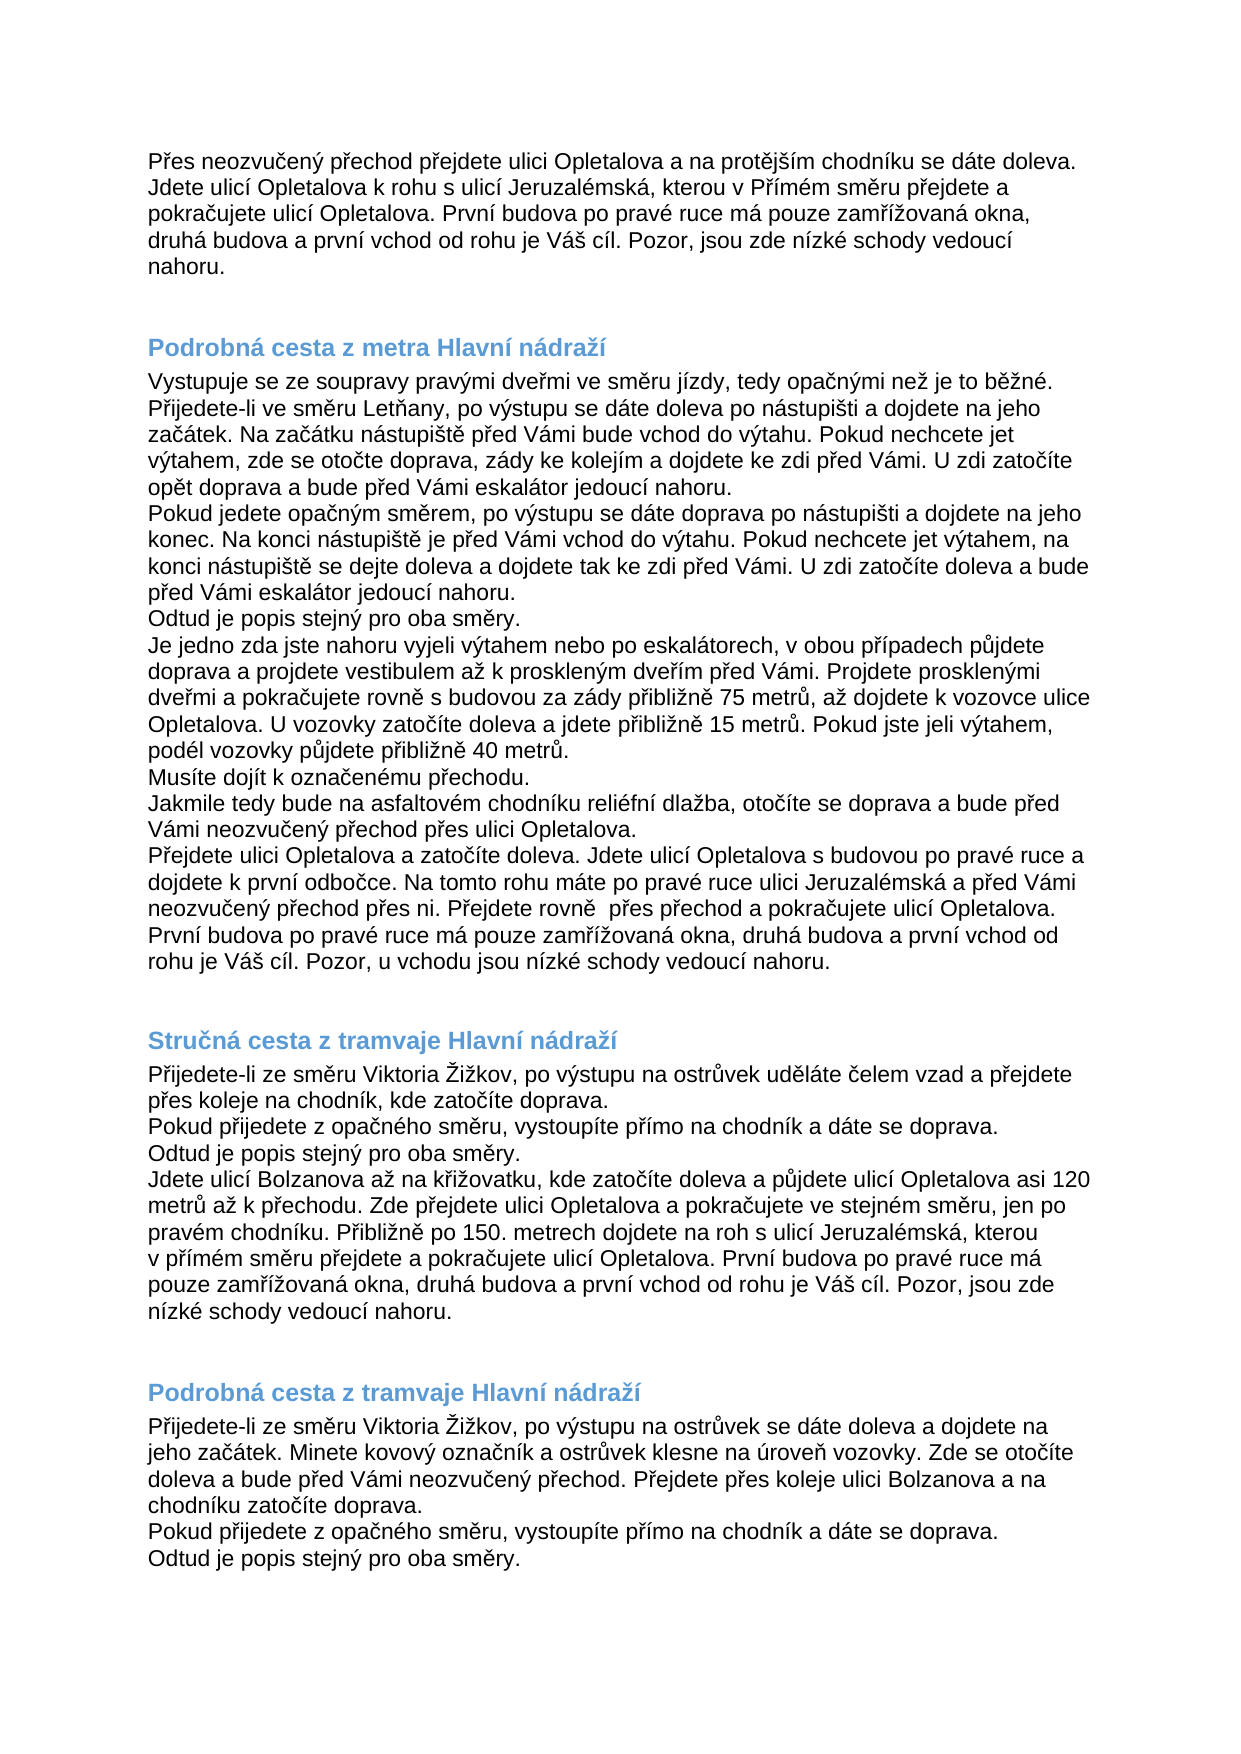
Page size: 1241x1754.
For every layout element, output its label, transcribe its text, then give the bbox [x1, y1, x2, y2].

text Pokud jedete opačným směrem, po výstupu se dáte doprava po nástupišti a dojdete na jeho konec. Na konci nástupiště je před Vámi vchod do výtahu. Pokud nechcete jet výtahem, na konci nástupiště se dejte doleva a dojdete tak ke zdi před Vámi. U zdi zatočíte doleva a bude před Vámi eskalátor jedoucí nahoru. [148, 500, 1093, 605]
text Přijedete-li ze směru Viktoria Žižkov, po výstupu na ostrůvek uděláte čelem vzad a přejdete přes koleje na chodník, kde zatočíte doprava. [148, 1061, 1093, 1113]
text Přes neozvučený přechod přejdete ulici Opletalova a na protějším chodníku se dáte doleva. Jdete ulicí Opletalova k rohu s ulicí Jeruzalémská, kterou v Přímém směru přejdete a pokračujete ulicí Opletalova. První budova po pravé ruce má pouze zamřížovaná okna, druhá budova a první vchod od rohu je Váš cíl. Pozor, jsou zde nízké schody vedoucí nahoru. [148, 148, 1093, 279]
subtitle Podrobná cesta z metra Hlavní nádraží [148, 333, 1093, 362]
subtitle Stručná cesta z tramvaje Hlavní nádraží [148, 1026, 1093, 1054]
text Pokud přijedete z opačného směru, vystoupíte přímo na chodník a dáte se doprava. [148, 1113, 1093, 1140]
text Odtud je popis stejný pro oba směry. [148, 605, 1093, 632]
text Je jedno zda jste nahoru vyjeli výtahem nebo po eskalátorech, v obou případech půjdete doprava a projdete vestibulem až k proskleným dveřím před Vámi. Projdete prosklenými dveřmi a pokračujete rovně s budovou za zády přibližně 75 metrů, až dojdete k vozovce ulice Opletalova. U vozovky zatočíte doleva a jdete přibližně 15 metrů. Pokud jste jeli výtahem, podél vozovky půjdete přibližně 40 metrů. [148, 632, 1093, 763]
text Pokud přijedete z opačného směru, vystoupíte přímo na chodník a dáte se doprava. [148, 1518, 1093, 1545]
text Jdete ulicí Bolzanova až na křižovatku, kde zatočíte doleva a půjdete ulicí Opletalova asi 120 metrů až k přechodu. Zde přejdete ulici Opletalova a pokračujete ve stejném směru, jen po pravém chodníku. Přibližně po 150. metrech dojdete na roh s ulicí Jeruzalémská, kterou v přímém směru přejdete a pokračujete ulicí Opletalova. První budova po pravé ruce má pouze zamřížovaná okna, druhá budova a první vchod od rohu je Váš cíl. Pozor, jsou zde nízké schody vedoucí nahoru. [148, 1166, 1093, 1324]
text Přijedete-li ze směru Viktoria Žižkov, po výstupu na ostrůvek se dáte doleva a dojdete na jeho začátek. Minete kovový označník a ostrůvek klesne na úroveň vozovky. Zde se otočíte doleva a bude před Vámi neozvučený přechod. Přejdete přes koleje ulici Bolzanova a na chodníku zatočíte doprava. [148, 1413, 1093, 1518]
text Musíte dojít k označenému přechodu. [148, 763, 1093, 790]
text Přijedete-li ve směru Letňany, po výstupu se dáte doleva po nástupišti a dojdete na jeho začátek. Na začátku nástupiště před Vámi bude vchod do výtahu. Pokud nechcete jet výtahem, zde se otočte doprava, zády ke kolejím a dojdete ke zdi před Vámi. U zdi zatočíte opět doprava a bude před Vámi eskalátor jedoucí nahoru. [148, 394, 1093, 500]
text Odtud je popis stejný pro oba směry. [148, 1140, 1093, 1166]
text Jakmile tedy bude na asfaltovém chodníku reliéfní dlažba, otočíte se doprava a bude před Vámi neozvučený přechod přes ulici Opletalova. [148, 790, 1093, 842]
text Odtud je popis stejný pro oba směry. [148, 1545, 1093, 1571]
text Přejdete ulici Opletalova a zatočíte doleva. Jdete ulicí Opletalova s budovou po pravé ruce a dojdete k první odbočce. Na tomto rohu máte po pravé ruce ulici Jeruzalémská a před Vámi neozvučený přechod přes ni. Přejdete rovně přes přechod a pokračujete ulicí Opletalova. První budova po pravé ruce má pouze zamřížovaná okna, druhá budova a první vchod od rohu je Váš cíl. Pozor, u vchodu jsou nízké schody vedoucí nahoru. [148, 842, 1093, 974]
subtitle Podrobná cesta z tramvaje Hlavní nádraží [148, 1378, 1093, 1407]
text Vystupuje se ze soupravy pravými dveřmi ve směru jízdy, tedy opačnými než je to běžné. [148, 368, 1093, 394]
